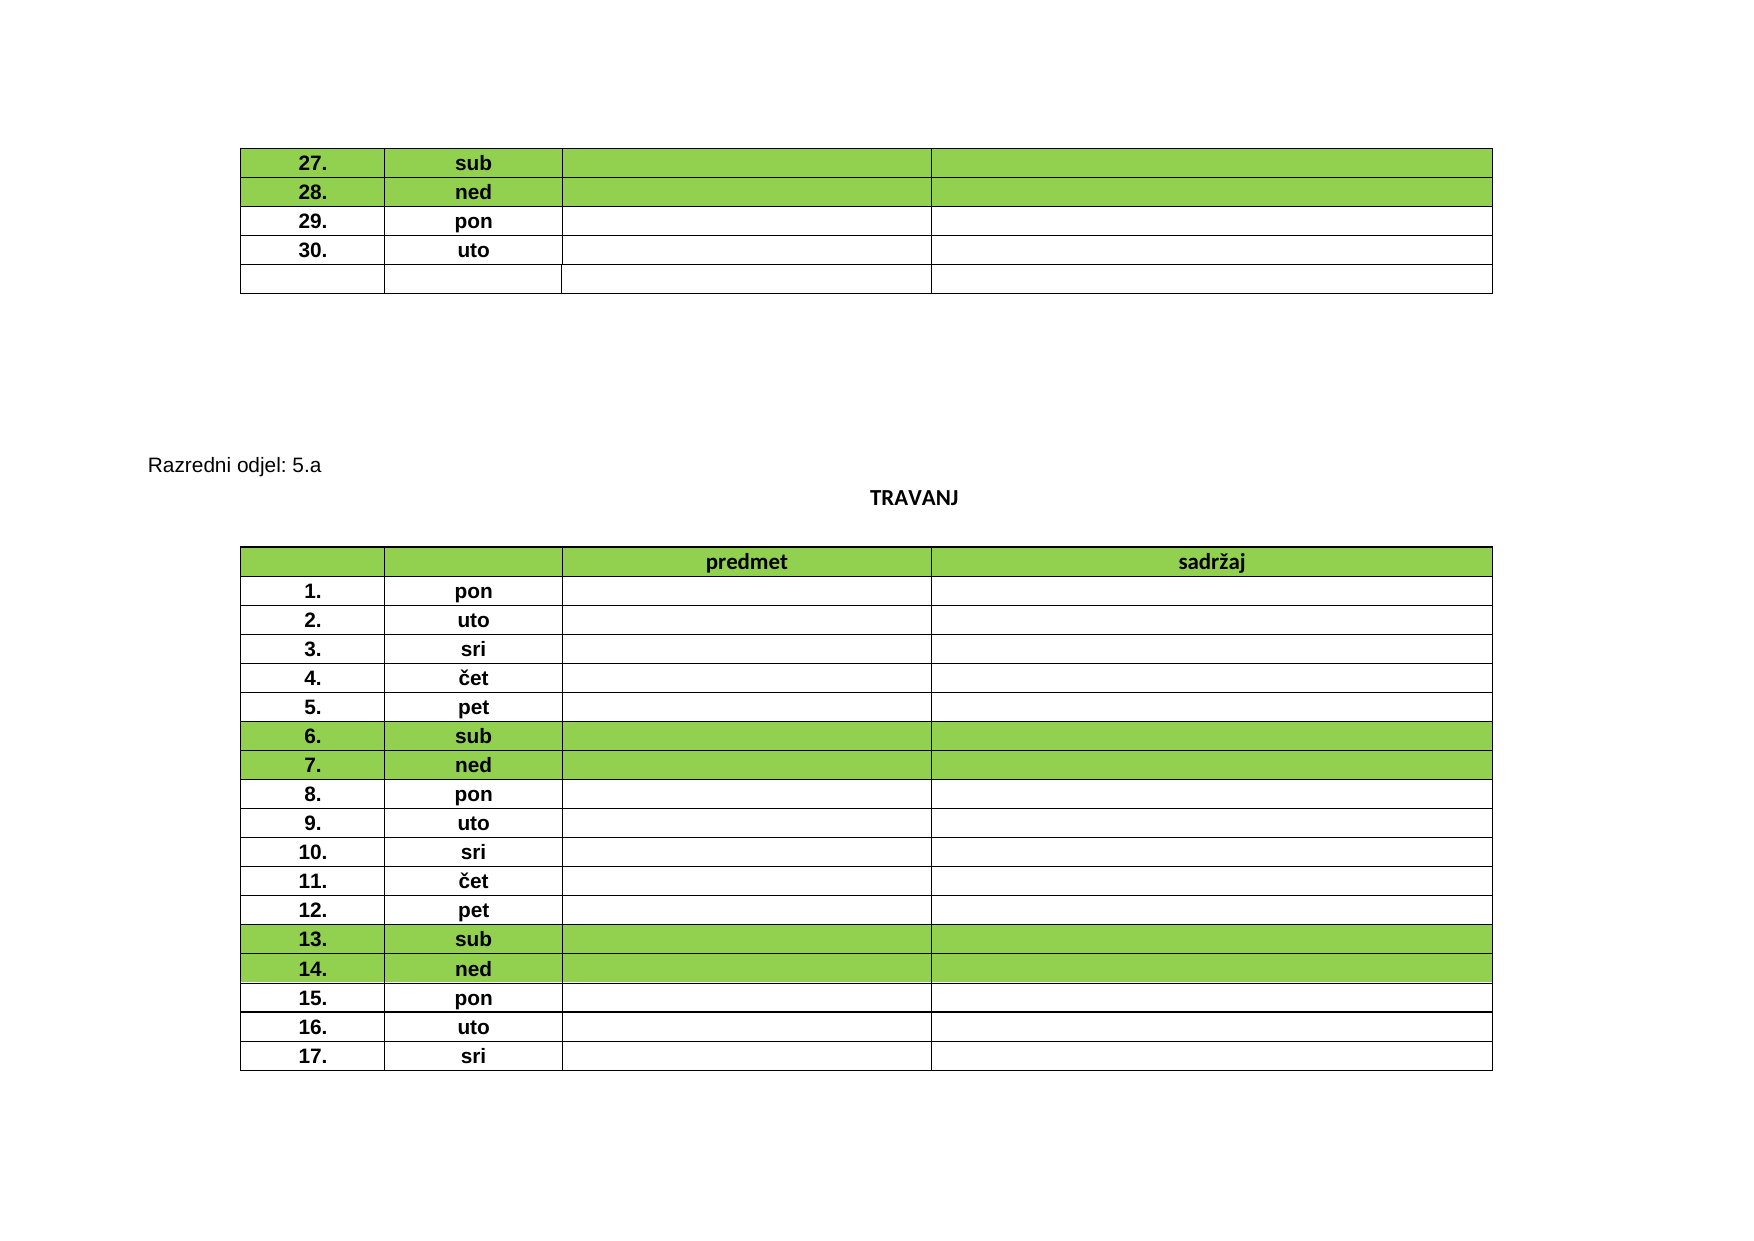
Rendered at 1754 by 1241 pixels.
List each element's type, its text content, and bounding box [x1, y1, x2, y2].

table_cell [932, 896, 1492, 924]
table_cell [932, 780, 1492, 808]
table_cell [563, 867, 931, 895]
table_header [385, 548, 562, 576]
table_cell [932, 149, 1492, 177]
table_cell 3. [241, 635, 384, 663]
table_cell 13. [241, 925, 384, 953]
table_cell [932, 207, 1492, 235]
table_cell [563, 664, 931, 692]
table_cell [563, 780, 931, 808]
table_cell [932, 809, 1492, 837]
table_cell [932, 635, 1492, 663]
table_cell [563, 178, 931, 206]
table_cell [932, 751, 1492, 779]
table_cell [932, 954, 1492, 982]
table_cell [932, 664, 1492, 692]
table_cell pon [385, 577, 562, 604]
table_cell 30. [241, 236, 384, 264]
table_cell 4. [241, 664, 384, 692]
table_cell sub [385, 149, 562, 177]
table_cell ned [385, 954, 562, 982]
table_cell 2. [241, 606, 384, 634]
table_cell [563, 984, 931, 1011]
table_cell [932, 265, 1492, 293]
table_cell [563, 606, 931, 634]
table_cell uto [385, 809, 562, 837]
table_cell ned [385, 178, 562, 206]
table_cell [563, 1042, 931, 1069]
table_cell 14. [241, 954, 384, 982]
table_cell 29. [241, 207, 384, 235]
table_cell pon [385, 984, 562, 1011]
table_cell uto [385, 236, 562, 264]
table_cell pon [385, 207, 562, 235]
table_cell uto [385, 606, 562, 634]
table_cell [563, 577, 931, 604]
text TRAVANJ [148, 483, 1680, 511]
table_cell čet [385, 664, 562, 692]
table_cell sri [385, 1042, 562, 1069]
table_cell [563, 236, 931, 264]
table_cell 28. [241, 178, 384, 206]
table_cell pon [385, 780, 562, 808]
table_cell [932, 577, 1492, 604]
table_cell 12. [241, 896, 384, 924]
table_header predmet [563, 548, 931, 576]
table_cell sub [385, 925, 562, 953]
table_cell čet [385, 867, 562, 895]
table_cell pet [385, 896, 562, 924]
table_cell 27. [241, 149, 384, 177]
table_cell [563, 207, 931, 235]
table_cell 15. [241, 984, 384, 1011]
table_cell [563, 838, 931, 866]
table_cell [241, 265, 384, 293]
table_cell [385, 265, 561, 293]
table_cell [563, 149, 931, 177]
table_cell pet [385, 693, 562, 721]
table_cell [563, 693, 931, 721]
table_cell sub [385, 722, 562, 750]
text Razredni odjel: 5.a [148, 453, 1680, 477]
table_cell [563, 722, 931, 750]
table_cell [563, 1013, 931, 1041]
table_cell 11. [241, 867, 384, 895]
table_cell [932, 722, 1492, 750]
table_cell [932, 984, 1492, 1011]
table_cell 17. [241, 1042, 384, 1069]
table_cell [563, 954, 931, 982]
table_cell [932, 606, 1492, 634]
table_cell 7. [241, 751, 384, 779]
table_cell [932, 693, 1492, 721]
table_cell [932, 236, 1492, 264]
table_cell [562, 265, 931, 293]
table_cell 1. [241, 577, 384, 604]
table_cell [932, 178, 1492, 206]
table_cell [932, 1013, 1492, 1041]
table_cell ned [385, 751, 562, 779]
table_cell [563, 925, 931, 953]
table_cell 16. [241, 1013, 384, 1041]
table_cell [563, 809, 931, 837]
table_cell 9. [241, 809, 384, 837]
table_header sadržaj [932, 548, 1492, 576]
table_cell [932, 838, 1492, 866]
table_cell 5. [241, 693, 384, 721]
table_cell sri [385, 635, 562, 663]
table_cell [932, 925, 1492, 953]
table_cell [932, 1042, 1492, 1069]
table_cell [563, 635, 931, 663]
table_cell [563, 896, 931, 924]
table_cell uto [385, 1013, 562, 1041]
table_cell sri [385, 838, 562, 866]
table_cell 10. [241, 838, 384, 866]
table_cell 8. [241, 780, 384, 808]
table_header [241, 548, 384, 576]
table_cell [932, 867, 1492, 895]
table_cell 6. [241, 722, 384, 750]
table_cell [563, 751, 931, 779]
